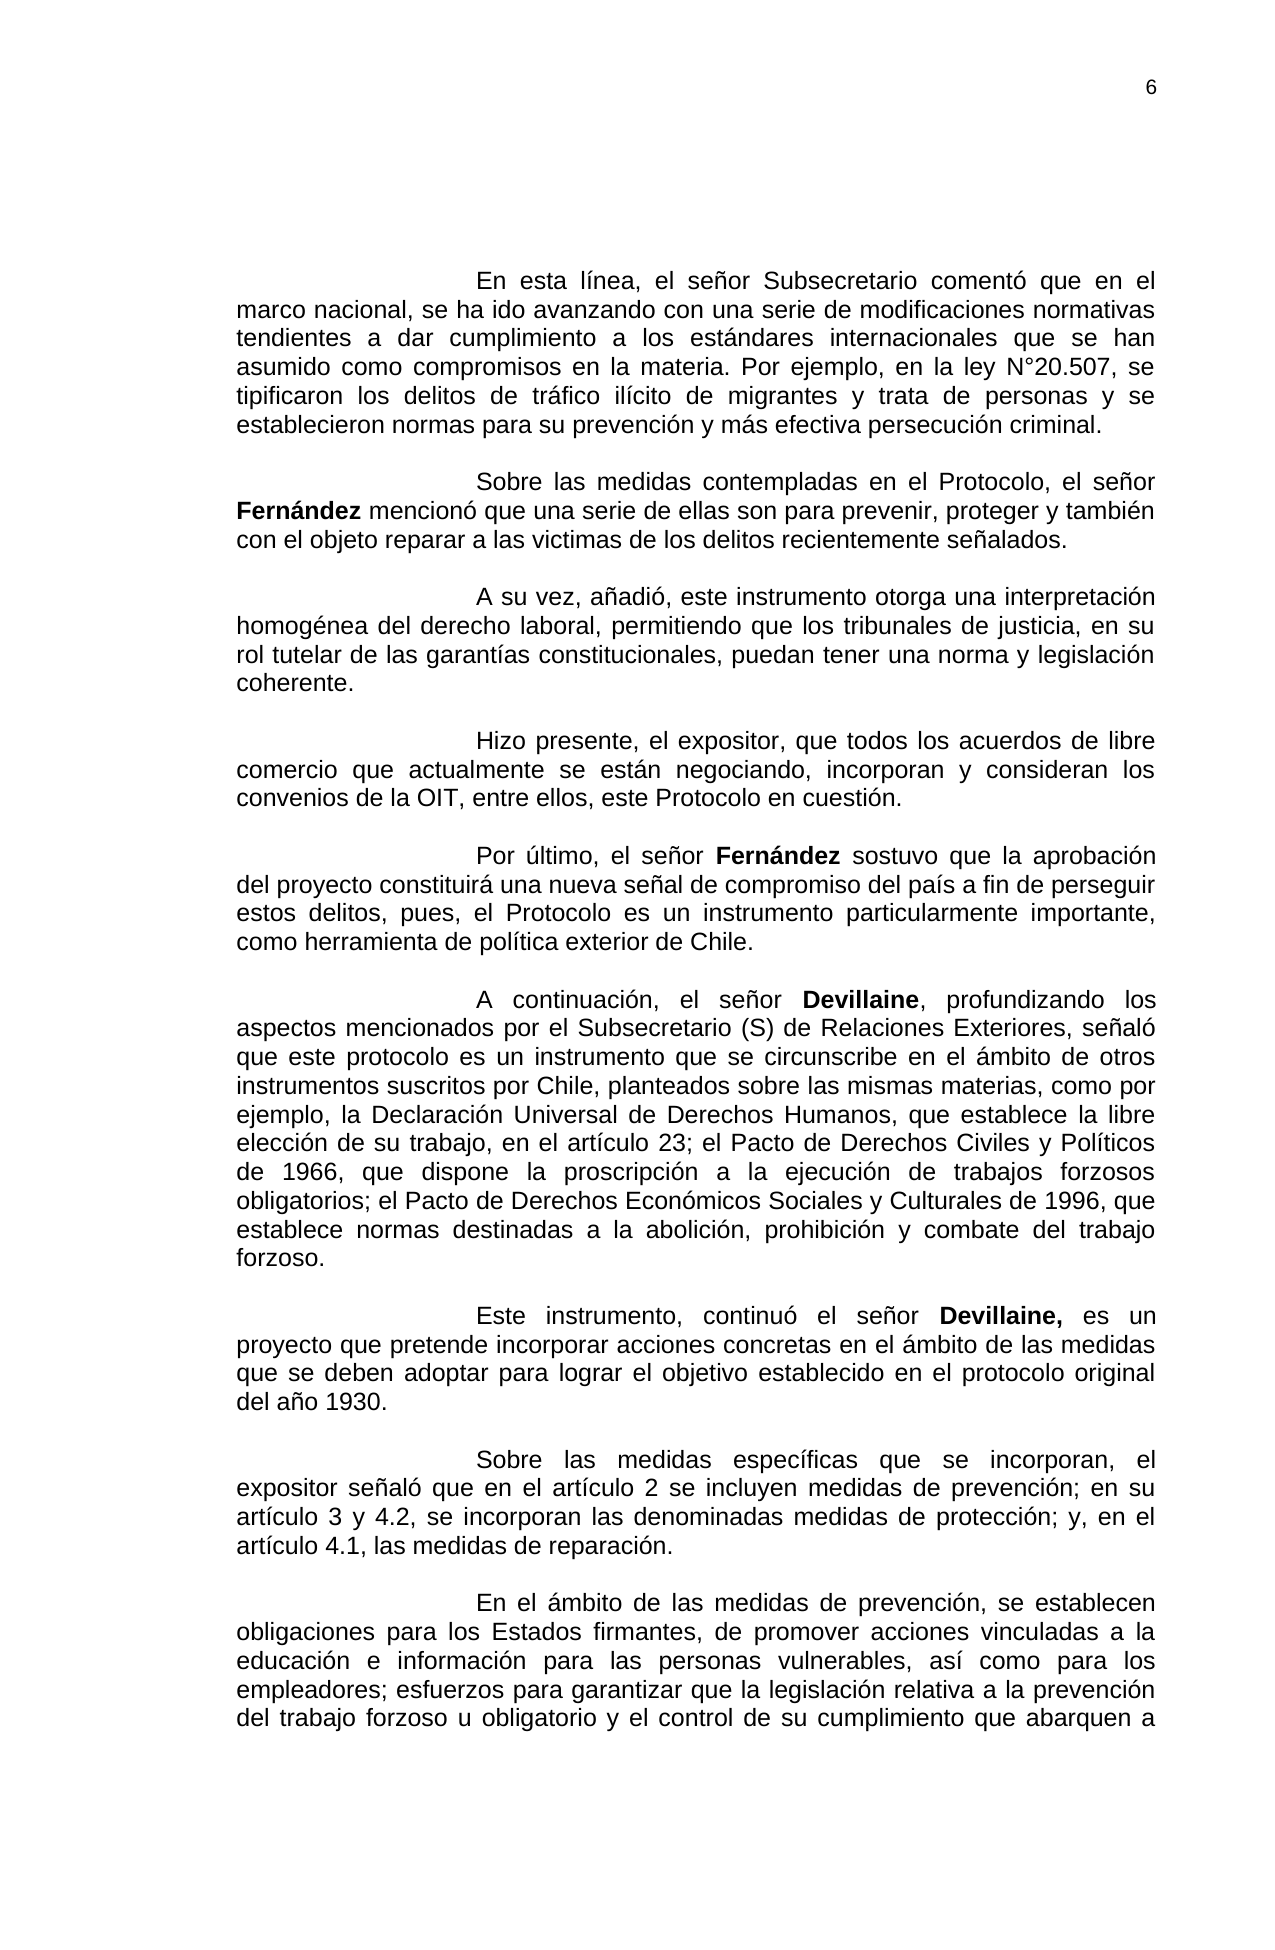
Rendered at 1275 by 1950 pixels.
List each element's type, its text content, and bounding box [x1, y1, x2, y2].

text Hizo presente, el expositor, que todos los acuerdos de libre comercio que actualmente se están negociando, incorporan y consideran los convenios de la OIT, entre ellos, este Protocolo en cuestión. [236, 726, 1157, 812]
text Este instrumento, continuó el señor Devillaine, es un proyecto que pretende incorporar acciones concretas en el ámbito de las medidas que se deben adoptar para lograr el objetivo establecido en el protocolo original del año 1930. [236, 1301, 1157, 1416]
text A su vez, añadió, este instrumento otorga una interpretación homogénea del derecho laboral, permitiendo que los tribunales de justicia, en su rol tutelar de las garantías constitucionales, puedan tener una norma y legislación coherente. [236, 582, 1157, 697]
text Sobre las medidas contempladas en el Protocolo, el señor Fernández mencionó que una serie de ellas son para prevenir, proteger y también con el objeto reparar a las victimas de los delitos recientemente señalados. [236, 467, 1157, 553]
text En esta línea, el señor Subsecretario comentó que en el marco nacional, se ha ido avanzando con una serie de modificaciones normativas tendientes a dar cumplimiento a los estándares internacionales que se han asumido como compromisos en la materia. Por ejemplo, en la ley N°20.507, se tipificaron los delitos de tráfico ilícito de migrantes y trata de personas y se establecieron normas para su prevención y más efectiva persecución criminal. [236, 266, 1157, 438]
text Sobre las medidas específicas que se incorporan, el expositor señaló que en el artículo 2 se incluyen medidas de prevención; en su artículo 3 y 4.2, se incorporan las denominadas medidas de protección; y, en el artículo 4.1, las medidas de reparación. [236, 1444, 1157, 1559]
text A continuación, el señor Devillaine, profundizando los aspectos mencionados por el Subsecretario (S) de Relaciones Exteriores, señaló que este protocolo es un instrumento que se circunscribe en el ámbito de otros instrumentos suscritos por Chile, planteados sobre las mismas materias, como por ejemplo, la Declaración Universal de Derechos Humanos, que establece la libre elección de su trabajo, en el artículo 23; el Pacto de Derechos Civiles y Políticos de 1966, que dispone la proscripción a la ejecución de trabajos forzosos obligatorios; el Pacto de Derechos Económicos Sociales y Culturales de 1996, que establece normas destinadas a la abolición, prohibición y combate del trabajo forzoso. [236, 984, 1157, 1272]
text Por último, el señor Fernández sostuvo que la aprobación del proyecto constituirá una nueva señal de compromiso del país a fin de perseguir estos delitos, pues, el Protocolo es un instrumento particularmente importante, como herramienta de política exterior de Chile. [236, 841, 1157, 956]
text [236, 1588, 1157, 1732]
